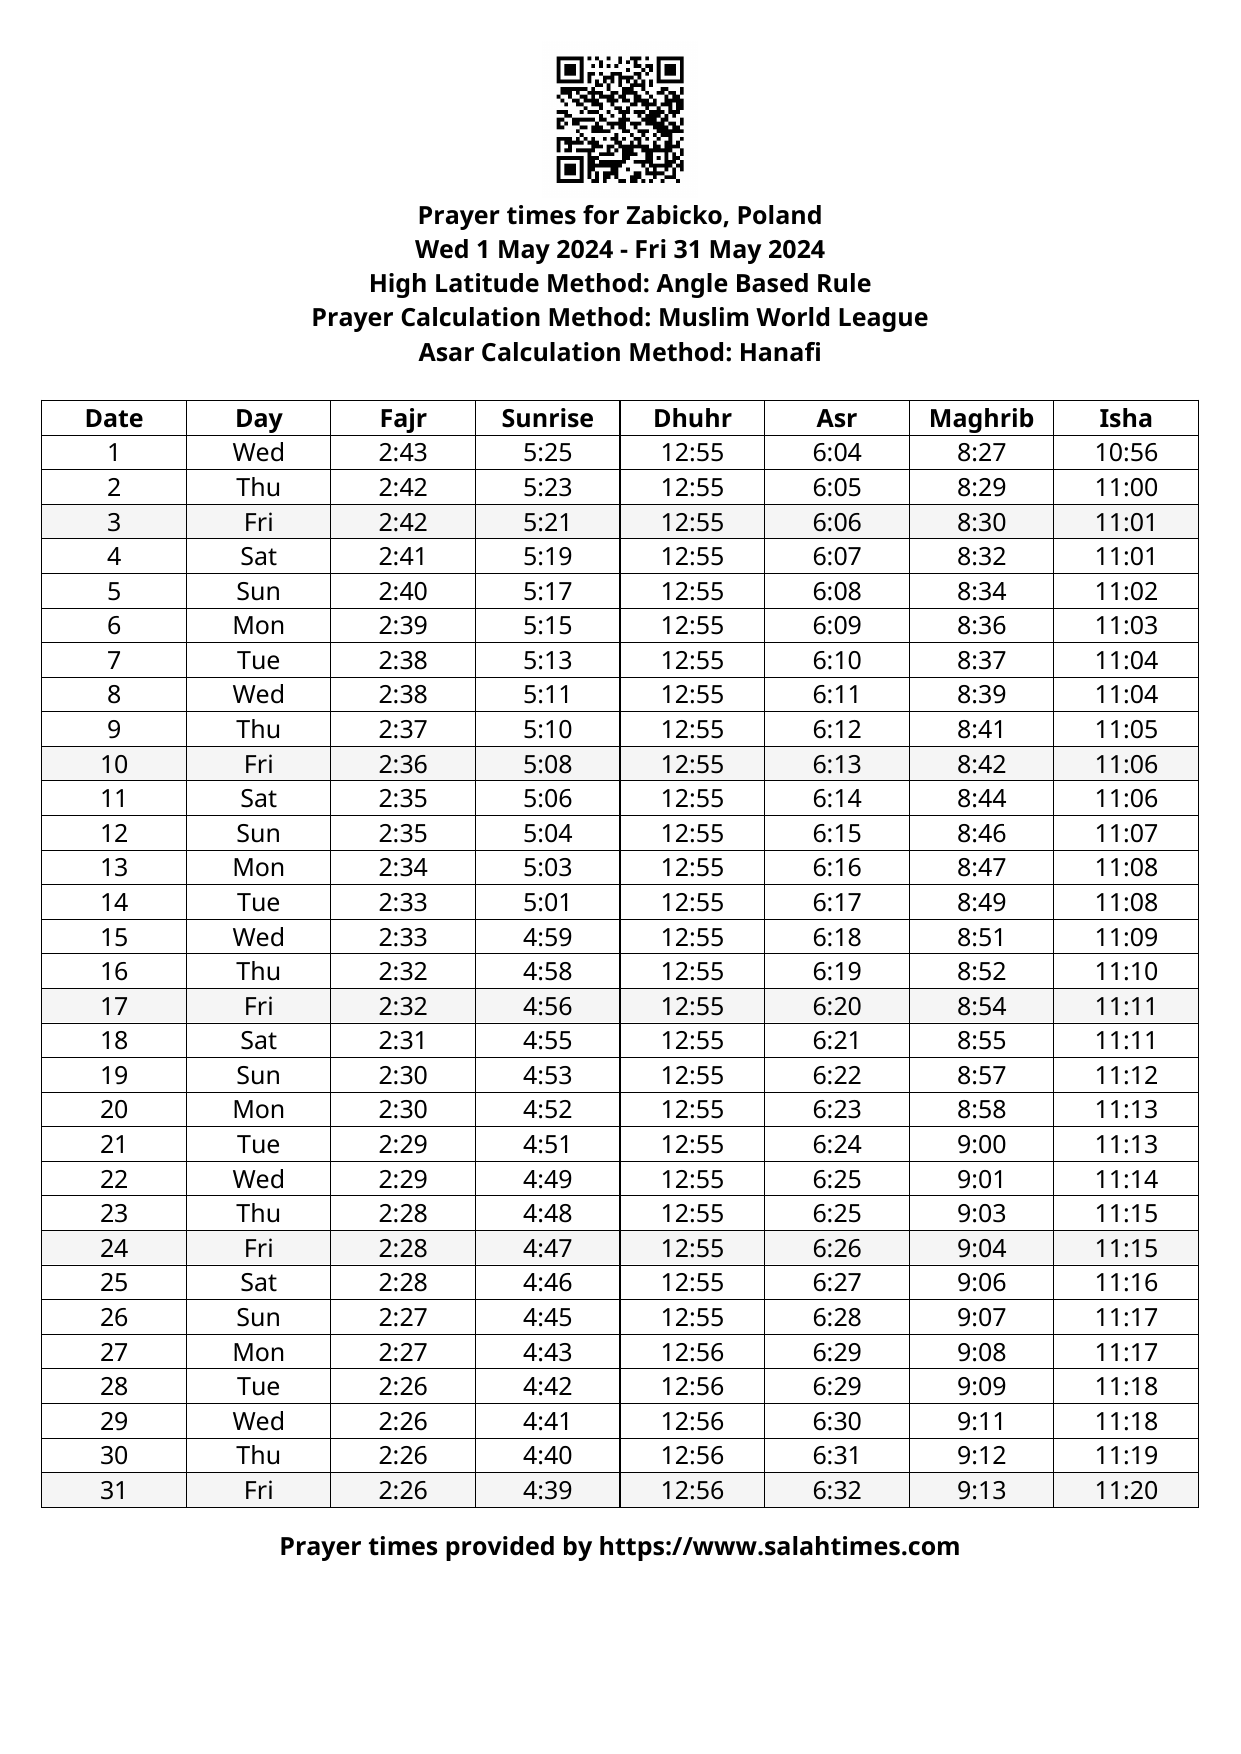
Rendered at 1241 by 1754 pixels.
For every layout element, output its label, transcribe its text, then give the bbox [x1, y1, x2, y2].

table_cell 8:55 [910, 1024, 1053, 1057]
table_cell 11:03 [1054, 609, 1198, 642]
table_cell 8:42 [910, 747, 1053, 780]
table_cell 12:56 [621, 1369, 764, 1403]
table_cell 9:00 [910, 1127, 1053, 1161]
table_cell 12:56 [621, 1473, 764, 1507]
table_cell 3 [42, 505, 186, 538]
table_cell 6:06 [765, 505, 909, 538]
table_cell 6:31 [765, 1439, 909, 1472]
table_cell 8:41 [910, 712, 1053, 746]
table_cell 8:37 [910, 643, 1053, 677]
table_cell 11:07 [1054, 816, 1198, 849]
table_cell 11:02 [1054, 574, 1198, 607]
table_cell 6:18 [765, 920, 909, 953]
table_cell 8:32 [910, 539, 1053, 573]
table_cell 6:17 [765, 885, 909, 919]
table_cell 20 [42, 1093, 186, 1126]
table_cell 11:17 [1054, 1335, 1198, 1368]
table_cell 2:33 [331, 920, 475, 953]
table_cell 2:39 [331, 609, 475, 642]
table_cell 2:32 [331, 989, 475, 1022]
table_cell 12:55 [621, 574, 764, 607]
table_cell 2:27 [331, 1300, 475, 1334]
table_cell 2:28 [331, 1266, 475, 1299]
table_cell 8:27 [910, 436, 1053, 469]
table_cell 4:55 [476, 1024, 619, 1057]
table_cell 11:11 [1054, 989, 1198, 1022]
table_cell Mon [187, 1093, 330, 1126]
table_cell 12:56 [621, 1439, 764, 1472]
table_cell 11:18 [1054, 1404, 1198, 1437]
table_cell Wed [187, 1404, 330, 1437]
table_header Asr [765, 401, 909, 434]
table_cell 11:08 [1054, 885, 1198, 919]
table_cell 9:07 [910, 1300, 1053, 1334]
text Prayer Calculation Method: Muslim World League [42, 300, 1198, 334]
table_cell 15 [42, 920, 186, 953]
table_cell 29 [42, 1404, 186, 1437]
table_cell 4:52 [476, 1093, 619, 1126]
table_cell 13 [42, 851, 186, 884]
table_cell 12:55 [621, 1196, 764, 1230]
table_cell 12:55 [621, 1300, 764, 1334]
table_cell Fri [187, 1231, 330, 1264]
table_cell 8:29 [910, 470, 1053, 504]
table_cell Tue [187, 643, 330, 677]
table_cell 2:27 [331, 1335, 475, 1368]
table_cell 1 [42, 436, 186, 469]
table_cell 5:08 [476, 747, 619, 780]
table_cell 8:30 [910, 505, 1053, 538]
table_cell 2:28 [331, 1231, 475, 1264]
table_cell 18 [42, 1024, 186, 1057]
table_cell 11:10 [1054, 954, 1198, 988]
table_cell 6:26 [765, 1231, 909, 1264]
table_cell 11:01 [1054, 539, 1198, 573]
table_cell 4:53 [476, 1058, 619, 1092]
table_cell Sun [187, 1058, 330, 1092]
table_cell 9:11 [910, 1404, 1053, 1437]
table_cell 8:49 [910, 885, 1053, 919]
table_cell 5:11 [476, 678, 619, 711]
table_cell 9:06 [910, 1266, 1053, 1299]
table_cell Sun [187, 816, 330, 849]
table_cell 2:42 [331, 505, 475, 538]
table_cell 12:55 [621, 436, 764, 469]
table_cell 4:59 [476, 920, 619, 953]
table_cell 9 [42, 712, 186, 746]
table_cell 6:29 [765, 1335, 909, 1368]
table_cell 11:20 [1054, 1473, 1198, 1507]
table_cell 8:52 [910, 954, 1053, 988]
table_cell 8:51 [910, 920, 1053, 953]
table_cell 6:21 [765, 1024, 909, 1057]
table_cell 12:55 [621, 1231, 764, 1264]
table_cell 12 [42, 816, 186, 849]
table_cell 28 [42, 1369, 186, 1403]
table_cell 5:21 [476, 505, 619, 538]
table_cell 12:55 [621, 747, 764, 780]
table_cell 6:24 [765, 1127, 909, 1161]
table_header Date [42, 401, 186, 434]
table_cell 23 [42, 1196, 186, 1230]
table_cell 4:56 [476, 989, 619, 1022]
table_header Dhuhr [621, 401, 764, 434]
table_cell 6:15 [765, 816, 909, 849]
table_cell Tue [187, 885, 330, 919]
table_cell 6:32 [765, 1473, 909, 1507]
table_cell 6:05 [765, 470, 909, 504]
table_cell 11:11 [1054, 1024, 1198, 1057]
table_cell 6:25 [765, 1162, 909, 1195]
table_cell 12:55 [621, 851, 764, 884]
table_cell 11:15 [1054, 1231, 1198, 1264]
table_cell 6:19 [765, 954, 909, 988]
table_cell 6:11 [765, 678, 909, 711]
table_cell 11:06 [1054, 781, 1198, 815]
table_cell 12:56 [621, 1335, 764, 1368]
table_cell 2:30 [331, 1093, 475, 1126]
table_cell Thu [187, 1196, 330, 1230]
table_cell 2:42 [331, 470, 475, 504]
table_cell Fri [187, 989, 330, 1022]
table_cell Mon [187, 609, 330, 642]
table_cell 4:45 [476, 1300, 619, 1334]
table_cell 5:13 [476, 643, 619, 677]
table_cell 2:26 [331, 1439, 475, 1472]
table_cell Tue [187, 1127, 330, 1161]
table_cell 2:43 [331, 436, 475, 469]
table_cell 8:58 [910, 1093, 1053, 1126]
table_cell 12:55 [621, 712, 764, 746]
table_cell 10:56 [1054, 436, 1198, 469]
table_cell 4:40 [476, 1439, 619, 1472]
table_cell 2:35 [331, 816, 475, 849]
table_cell 4:58 [476, 954, 619, 988]
table_cell 12:55 [621, 989, 764, 1022]
table_cell 6:25 [765, 1196, 909, 1230]
table_cell 12:55 [621, 1093, 764, 1126]
table_cell 30 [42, 1439, 186, 1472]
table_cell Sun [187, 574, 330, 607]
table_cell 2:34 [331, 851, 475, 884]
table_cell 8:57 [910, 1058, 1053, 1092]
table_cell 9:09 [910, 1369, 1053, 1403]
table_cell 8 [42, 678, 186, 711]
table_cell Sat [187, 781, 330, 815]
table_cell Sat [187, 1266, 330, 1299]
table_cell 31 [42, 1473, 186, 1507]
table_cell 5:04 [476, 816, 619, 849]
table_cell 2:26 [331, 1473, 475, 1507]
table_cell Mon [187, 1335, 330, 1368]
table_cell 4:39 [476, 1473, 619, 1507]
table_cell 2:29 [331, 1162, 475, 1195]
table_cell 19 [42, 1058, 186, 1092]
table_cell 6:14 [765, 781, 909, 815]
table_cell 11:14 [1054, 1162, 1198, 1195]
table_cell 5:17 [476, 574, 619, 607]
table_cell 2:33 [331, 885, 475, 919]
table_cell Thu [187, 954, 330, 988]
table_cell 2:35 [331, 781, 475, 815]
table_cell Thu [187, 712, 330, 746]
table_cell 8:34 [910, 574, 1053, 607]
table_cell 6:04 [765, 436, 909, 469]
table_cell 12:55 [621, 1127, 764, 1161]
table_cell 11:19 [1054, 1439, 1198, 1472]
table_cell 11:13 [1054, 1093, 1198, 1126]
table_cell 5:23 [476, 470, 619, 504]
table_cell 6:08 [765, 574, 909, 607]
table_cell 12:55 [621, 505, 764, 538]
table_cell 9:03 [910, 1196, 1053, 1230]
table_cell 2:36 [331, 747, 475, 780]
table_cell Fri [187, 505, 330, 538]
table_cell 24 [42, 1231, 186, 1264]
table_cell 11:06 [1054, 747, 1198, 780]
table_cell 12:55 [621, 609, 764, 642]
table_cell Fri [187, 747, 330, 780]
table_cell Thu [187, 470, 330, 504]
table_cell 12:55 [621, 816, 764, 849]
table_cell 6:13 [765, 747, 909, 780]
table_cell 2:30 [331, 1058, 475, 1092]
table_header Day [187, 401, 330, 434]
table_cell 11:04 [1054, 643, 1198, 677]
table_cell 9:01 [910, 1162, 1053, 1195]
table_cell 6:28 [765, 1300, 909, 1334]
table_cell 11:09 [1054, 920, 1198, 953]
table_cell 12:55 [621, 781, 764, 815]
table_cell Fri [187, 1473, 330, 1507]
table_cell 5:19 [476, 539, 619, 573]
table_cell 12:55 [621, 1024, 764, 1057]
table_cell 6:10 [765, 643, 909, 677]
table_cell 5:25 [476, 436, 619, 469]
table_cell 6:30 [765, 1404, 909, 1437]
text Prayer times provided by https://www.salahtimes.com [42, 1528, 1198, 1563]
table_cell 2:40 [331, 574, 475, 607]
table_cell 8:44 [910, 781, 1053, 815]
table_cell 6:23 [765, 1093, 909, 1126]
table_cell 6:16 [765, 851, 909, 884]
table_cell 12:55 [621, 643, 764, 677]
table_cell 11:12 [1054, 1058, 1198, 1092]
table_cell 12:55 [621, 920, 764, 953]
table_cell 4:46 [476, 1266, 619, 1299]
table_cell 2:29 [331, 1127, 475, 1161]
table_cell Mon [187, 851, 330, 884]
table_cell 12:55 [621, 539, 764, 573]
table_cell 9:12 [910, 1439, 1053, 1472]
table_cell 5:03 [476, 851, 619, 884]
table_cell 5:06 [476, 781, 619, 815]
text Asar Calculation Method: Hanafi [42, 334, 1198, 368]
table_cell 2:31 [331, 1024, 475, 1057]
table_cell 12:55 [621, 1162, 764, 1195]
table_cell 10 [42, 747, 186, 780]
table_cell 6 [42, 609, 186, 642]
text Wed 1 May 2024 - Fri 31 May 2024 [42, 232, 1198, 266]
table_cell 27 [42, 1335, 186, 1368]
table_cell 5:10 [476, 712, 619, 746]
table_cell 8:36 [910, 609, 1053, 642]
table_cell 11:13 [1054, 1127, 1198, 1161]
table_cell 8:39 [910, 678, 1053, 711]
table_cell 12:56 [621, 1404, 764, 1437]
table_cell 21 [42, 1127, 186, 1161]
table_cell Wed [187, 678, 330, 711]
table_header Sunrise [476, 401, 619, 434]
table_cell 11:08 [1054, 851, 1198, 884]
table_cell 12:55 [621, 1266, 764, 1299]
table_cell 2:26 [331, 1404, 475, 1437]
table_cell Tue [187, 1369, 330, 1403]
table_cell 2:28 [331, 1196, 475, 1230]
table_cell 4:47 [476, 1231, 619, 1264]
table_cell 6:12 [765, 712, 909, 746]
picture [542, 41, 699, 198]
text High Latitude Method: Angle Based Rule [42, 266, 1198, 300]
table_cell 4:48 [476, 1196, 619, 1230]
table_cell 12:55 [621, 678, 764, 711]
table_cell Wed [187, 920, 330, 953]
text Prayer times for Zabicko, Poland [42, 198, 1198, 232]
table_cell Sat [187, 1024, 330, 1057]
table_header Maghrib [910, 401, 1053, 434]
table_cell 7 [42, 643, 186, 677]
table_cell 11:00 [1054, 470, 1198, 504]
table_cell 11:04 [1054, 678, 1198, 711]
table_cell 2:38 [331, 678, 475, 711]
table_cell 5 [42, 574, 186, 607]
table_cell 12:55 [621, 954, 764, 988]
table_cell 6:07 [765, 539, 909, 573]
table_cell 11 [42, 781, 186, 815]
table_cell 2:37 [331, 712, 475, 746]
table_cell 6:22 [765, 1058, 909, 1092]
table_cell 12:55 [621, 885, 764, 919]
table_cell 9:13 [910, 1473, 1053, 1507]
table_cell Sun [187, 1300, 330, 1334]
table_cell 5:01 [476, 885, 619, 919]
table_cell 9:08 [910, 1335, 1053, 1368]
table_cell 8:54 [910, 989, 1053, 1022]
table_cell 11:17 [1054, 1300, 1198, 1334]
table_cell 4:43 [476, 1335, 619, 1368]
table_cell 8:47 [910, 851, 1053, 884]
table_cell 4:49 [476, 1162, 619, 1195]
table_cell 2:26 [331, 1369, 475, 1403]
table_cell 12:55 [621, 470, 764, 504]
table_cell 16 [42, 954, 186, 988]
table_header Fajr [331, 401, 475, 434]
table_cell 11:01 [1054, 505, 1198, 538]
table_cell 8:46 [910, 816, 1053, 849]
table_cell 11:15 [1054, 1196, 1198, 1230]
table_cell Thu [187, 1439, 330, 1472]
table_cell 4:51 [476, 1127, 619, 1161]
table_cell 6:09 [765, 609, 909, 642]
table_cell Sat [187, 539, 330, 573]
table_cell 2 [42, 470, 186, 504]
table_cell 25 [42, 1266, 186, 1299]
table_cell 5:15 [476, 609, 619, 642]
table_cell 12:55 [621, 1058, 764, 1092]
table_cell 14 [42, 885, 186, 919]
table_cell 2:38 [331, 643, 475, 677]
table_cell 4 [42, 539, 186, 573]
table_cell 6:20 [765, 989, 909, 1022]
table_cell 11:05 [1054, 712, 1198, 746]
table_cell 9:04 [910, 1231, 1053, 1264]
table_cell 17 [42, 989, 186, 1022]
table_cell 22 [42, 1162, 186, 1195]
table_cell 6:29 [765, 1369, 909, 1403]
table_cell 11:16 [1054, 1266, 1198, 1299]
table_cell 6:27 [765, 1266, 909, 1299]
table_cell 2:32 [331, 954, 475, 988]
table_cell 4:41 [476, 1404, 619, 1437]
table_cell Wed [187, 436, 330, 469]
table_cell 26 [42, 1300, 186, 1334]
table_cell Wed [187, 1162, 330, 1195]
table_cell 4:42 [476, 1369, 619, 1403]
table_cell 2:41 [331, 539, 475, 573]
table_header Isha [1054, 401, 1198, 434]
table_cell 11:18 [1054, 1369, 1198, 1403]
